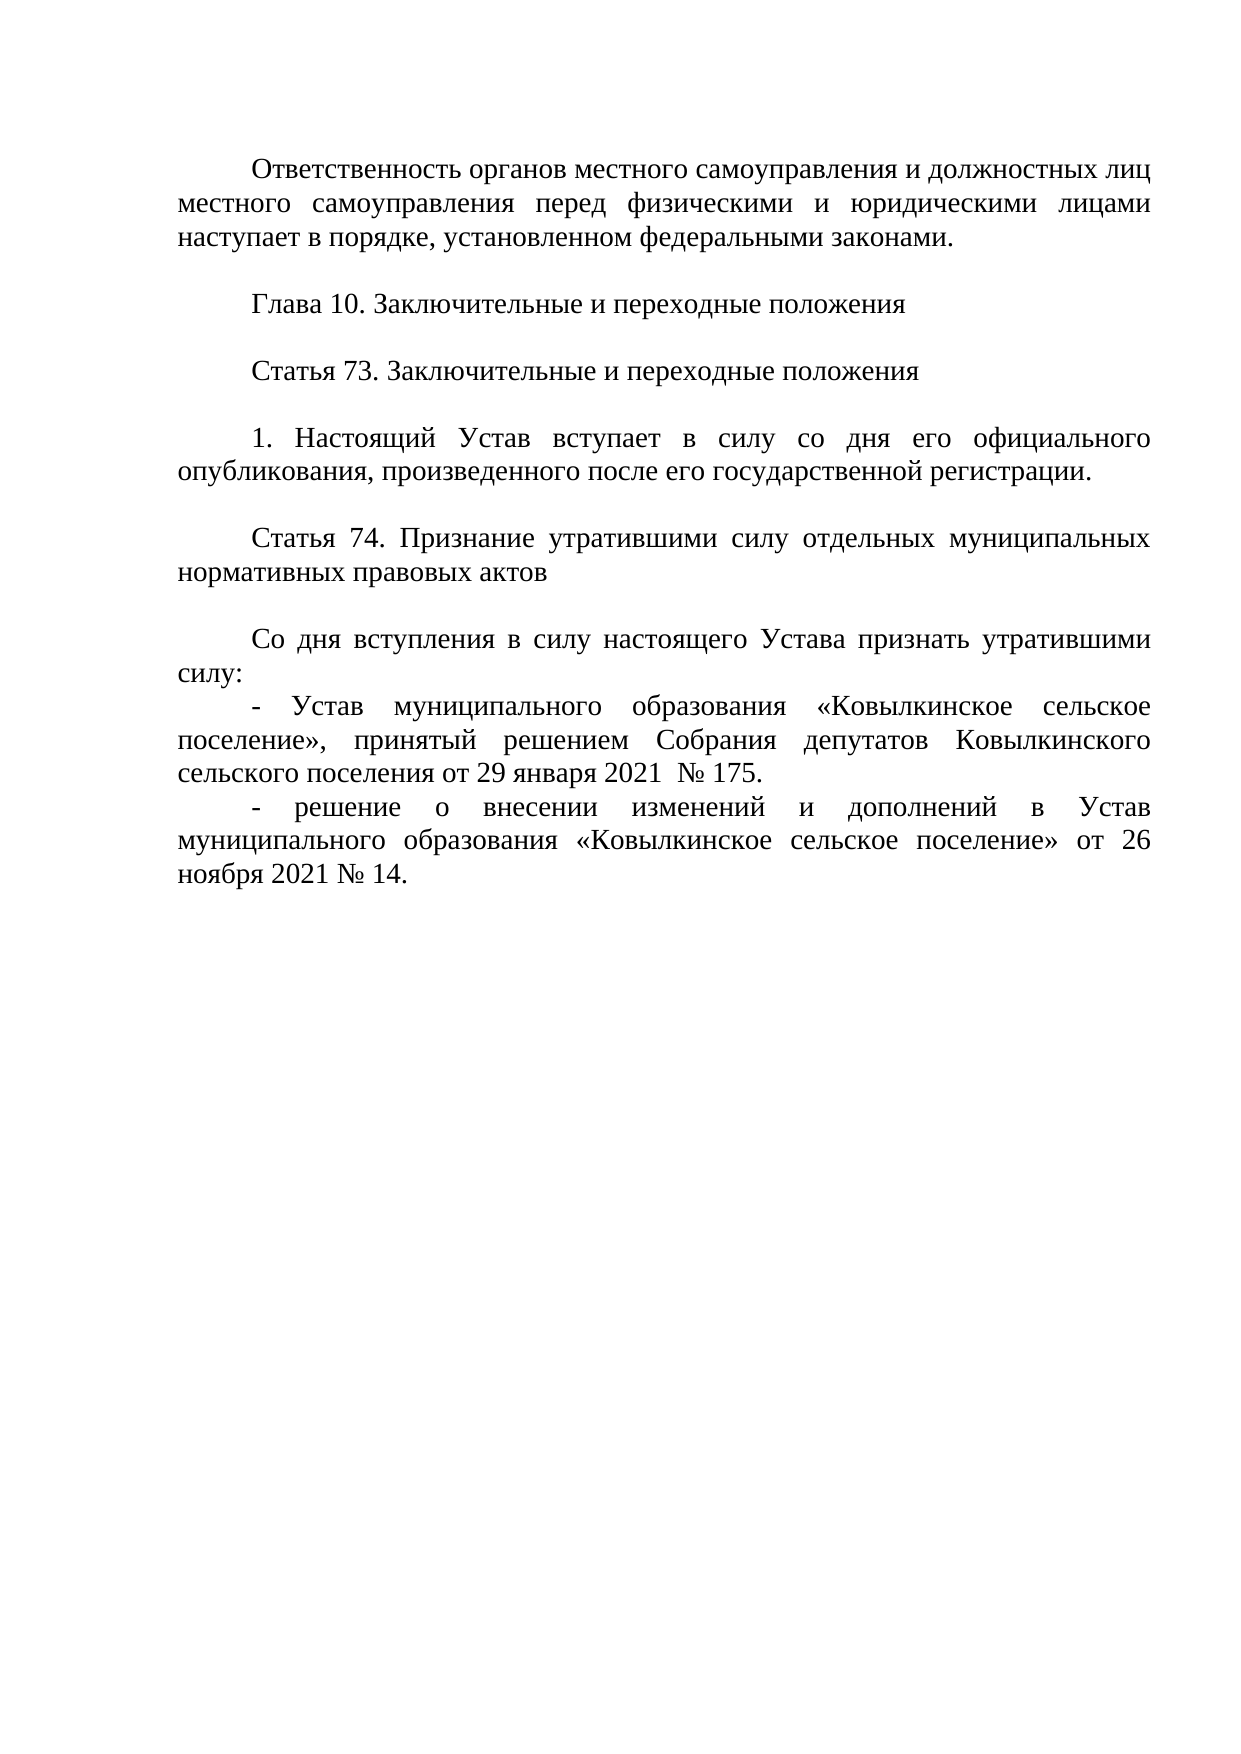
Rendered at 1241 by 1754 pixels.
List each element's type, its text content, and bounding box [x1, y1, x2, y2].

text 1. Настоящий Устав вступает в силу со дня его официального опубликования, произведенного после его государственной регистрации. [177, 420, 1152, 487]
text - решение о внесении изменений и дополнений в Устав муниципального образования «Ковылкинское сельское поселение» от 26 ноября 2021 № 14. [177, 789, 1152, 889]
text Статья 74. Признание утратившими силу отдельных муниципальных нормативных правовых актов [177, 521, 1152, 588]
text - Устав муниципального образования «Ковылкинское сельское поселение», принятый решением Собрания депутатов Ковылкинского сельского поселения от 29 января 2021 № 175. [177, 688, 1152, 789]
text Ответственность органов местного самоуправления и должностных лиц местного самоуправления перед физическими и юридическими лицами наступает в порядке, установленном федеральными законами. [177, 152, 1152, 252]
text Со дня вступления в силу настоящего Устава признать утратившими силу: [177, 621, 1152, 688]
text Статья 73. Заключительные и переходные положения [177, 353, 1152, 386]
text Глава 10. Заключительные и переходные положения [177, 286, 1152, 319]
